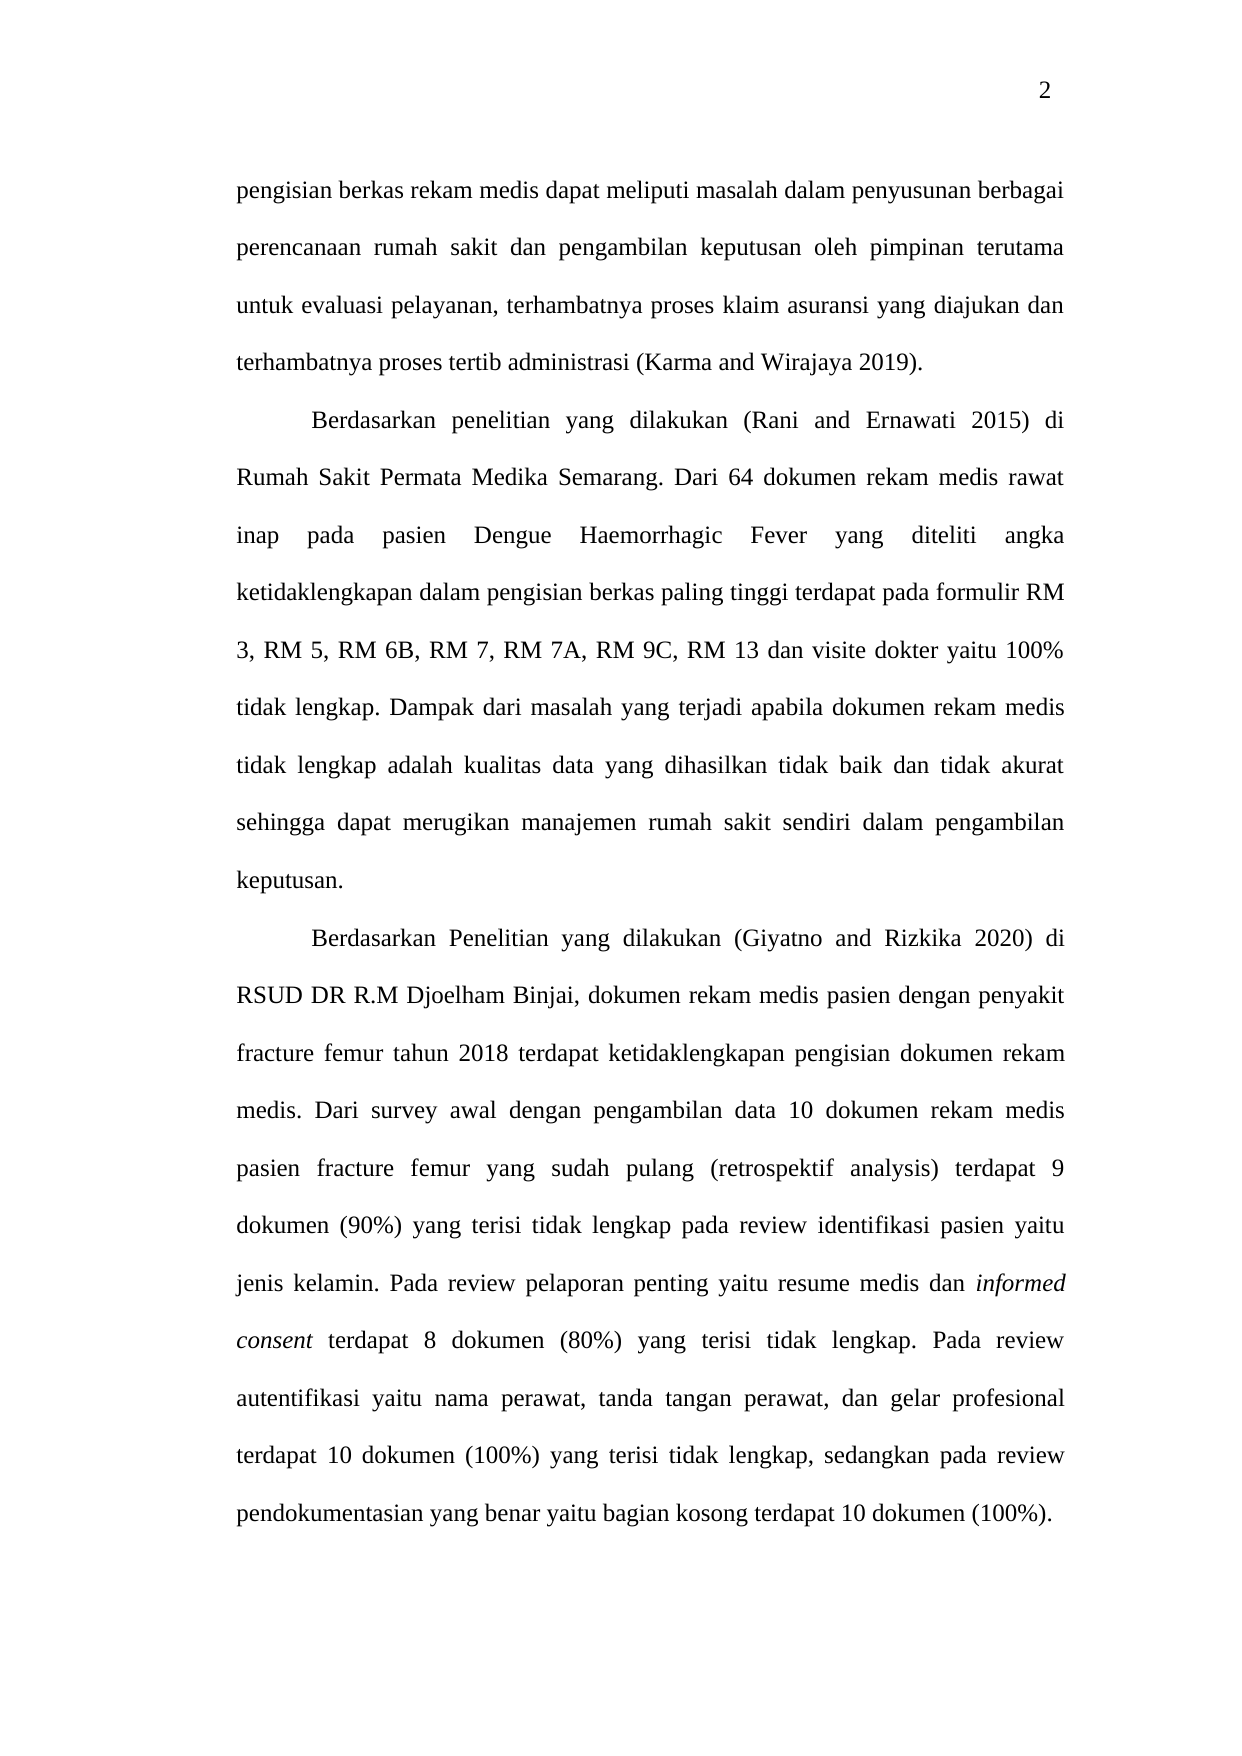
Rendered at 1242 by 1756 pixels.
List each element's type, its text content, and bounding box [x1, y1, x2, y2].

text pengisian berkas rekam medis dapat meliputi masalah dalam penyusunan berbagai perencanaan rumah sakit dan pengambilan keputusan oleh pimpinan terutama untuk evaluasi pelayanan, terhambatnya proses klaim asuransi yang diajukan dan terhambatnya proses tertib administrasi (Karma and Wirajaya 2019). [236, 175, 1065, 376]
text Berdasarkan Penelitian yang dilakukan (Giyatno and Rizkika 2020) di RSUD DR R.M Djoelham Binjai, dokumen rekam medis pasien dengan penyakit fracture femur tahun 2018 terdapat ketidaklengkapan pengisian dokumen rekam medis. Dari survey awal dengan pengambilan data 10 dokumen rekam medis pasien fracture femur yang sudah pulang (retrospektif analysis) terdapat 9 dokumen (90%) yang terisi tidak lengkap pada review identifikasi pasien yaitu jenis kelamin. Pada review pelaporan penting yaitu resume medis dan informed consent terdapat 8 dokumen (80%) yang terisi tidak lengkap. Pada review autentifikasi yaitu nama perawat, tanda tangan perawat, dan gelar profesional terdapat 10 dokumen (100%) yang terisi tidak lengkap, sedangkan pada review pendokumentasian yang benar yaitu bagian kosong terdapat 10 dokumen (100%). [236, 923, 1066, 1526]
text Berdasarkan penelitian yang dilakukan (Rani and Ernawati 2015) di Rumah Sakit Permata Medika Semarang. Dari 64 dokumen rekam medis rawat inap pada pasien Dengue Haemorrhagic Fever yang diteliti angka ketidaklengkapan dalam pengisian berkas paling tinggi terdapat pada formulir RM 3, RM 5, RM 6B, RM 7, RM 7A, RM 9C, RM 13 dan visite dokter yaitu 100% tidak lengkap. Dampak dari masalah yang terjadi apabila dokumen rekam medis tidak lengkap adalah kualitas data yang dihasilkan tidak baik dan tidak akurat sehingga dapat merugikan manajemen rumah sakit sendiri dalam pengambilan keputusan. [236, 405, 1065, 894]
